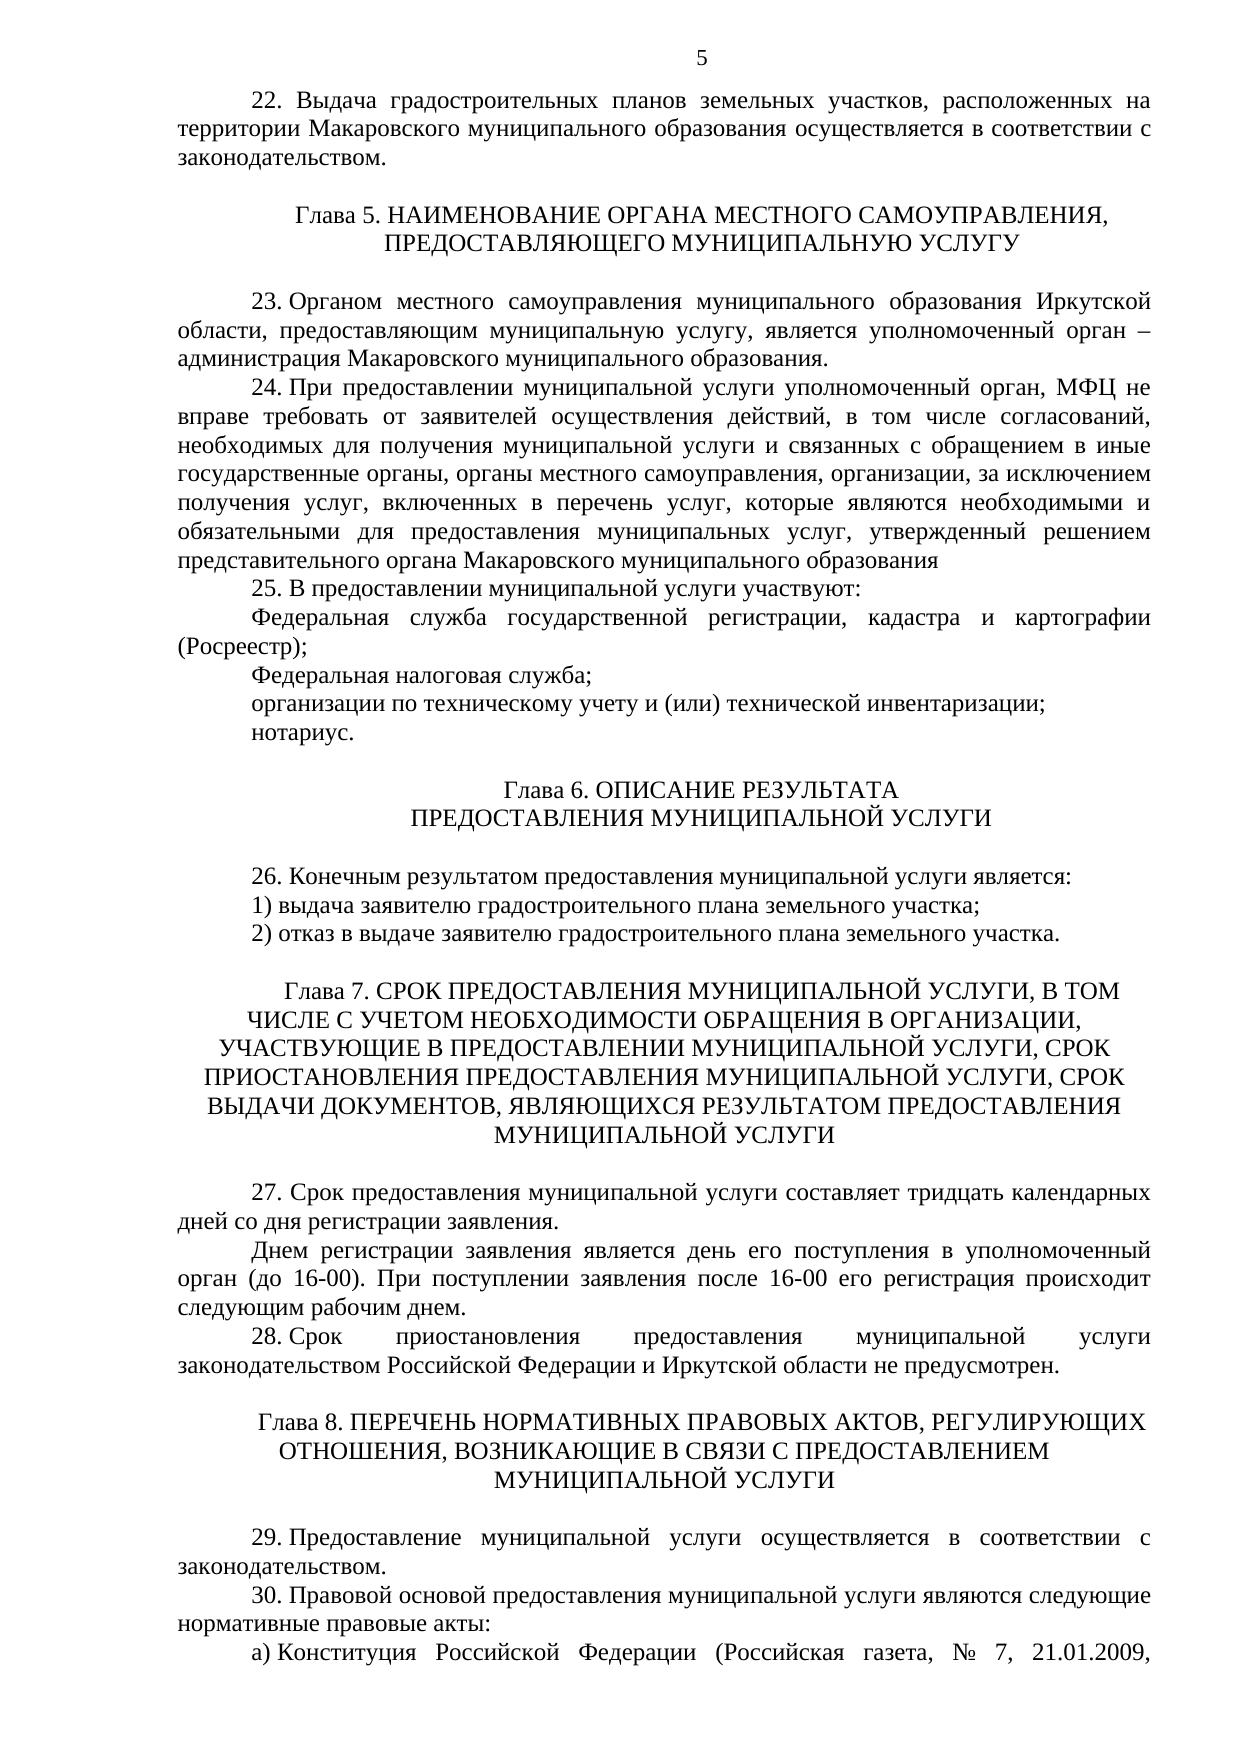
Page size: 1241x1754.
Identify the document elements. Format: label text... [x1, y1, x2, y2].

text Глава 6. ОПИСАНИЕ РЕЗУЛЬТАТА [177, 775, 1152, 803]
text организации по техническому учету и (или) технической инвентаризации; [177, 688, 1152, 717]
text 1) выдача заявителю градостроительного плана земельного участка; [177, 890, 1152, 918]
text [177, 1637, 1152, 1666]
text нотариус. [177, 717, 1152, 746]
text Глава 5. НАИМЕНОВАНИЕ ОРГАНА МЕСТНОГО САМОУПРАВЛЕНИЯ, [177, 200, 1152, 228]
text 30. Правовой основой предоставления муниципальной услуги являются следующие нормативные правовые акты: [177, 1580, 1152, 1637]
text 23. Органом местного самоуправления муниципального образования Иркутской области, предоставляющим муниципальную услугу, является уполномоченный орган –администрация Макаровского муниципального образования. [177, 286, 1152, 372]
text 26. Конечным результатом предоставления муниципальной услуги является: [177, 861, 1152, 890]
text Днем регистрации заявления является день его поступления в уполномоченный орган (до 16-00). При поступлении заявления после 16-00 его регистрация происходит следующим рабочим днем. [177, 1235, 1152, 1321]
text Федеральная служба государственной регистрации, кадастра и картографии (Росреестр); [177, 602, 1152, 660]
text 22. Выдача градостроительных планов земельных участков, расположенных на территории Макаровского муниципального образования осуществляется в соответствии с законодательством. [177, 85, 1152, 171]
text 24. При предоставлении муниципальной услуги уполномоченный орган, МФЦ не вправе требовать от заявителей осуществления действий, в том числе согласований, необходимых для получения муниципальной услуги и связанных с обращением в иные государственные органы, органы местного самоуправления, организации, за исключением получения услуг, включенных в перечень услуг, которые являются необходимыми и обязательными для предоставления муниципальных услуг, утвержденный решением представительного органа Макаровского муниципального образования [177, 372, 1152, 573]
text Глава 8. ПЕРЕЧЕНЬ НОРМАТИВНЫХ ПРАВОВЫХ АКТОВ, РЕГУЛИРУЮЩИХ ОТНОШЕНИЯ, ВОЗНИКАЮЩИЕ В СВЯЗИ С ПРЕДОСТАВЛЕНИЕМ МУНИЦИПАЛЬНОЙ УСЛУГИ [177, 1407, 1152, 1493]
text Глава 7. СРОК ПРЕДОСТАВЛЕНИЯ МУНИЦИПАЛЬНОЙ УСЛУГИ, В ТОМ ЧИСЛЕ С УЧЕТОМ НЕОБХОДИМОСТИ ОБРАЩЕНИЯ В ОРГАНИЗАЦИИ, УЧАСТВУЮЩИЕ В ПРЕДОСТАВЛЕНИИ МУНИЦИПАЛЬНОЙ УСЛУГИ, СРОК ПРИОСТАНОВЛЕНИЯ ПРЕДОСТАВЛЕНИЯ МУНИЦИПАЛЬНОЙ УСЛУГИ, СРОК ВЫДАЧИ ДОКУМЕНТОВ, ЯВЛЯЮЩИХСЯ РЕЗУЛЬТАТОМ ПРЕДОСТАВЛЕНИЯ МУНИЦИПАЛЬНОЙ УСЛУГИ [177, 976, 1152, 1148]
text 28. Срок приостановления предоставления муниципальной услуги законодательством Российской Федерации и Иркутской области не предусмотрен. [177, 1321, 1152, 1378]
text ПРЕДОСТАВЛЕНИЯ МУНИЦИПАЛЬНОЙ УСЛУГИ [177, 803, 1152, 832]
text 25. В предоставлении муниципальной услуги участвуют: [177, 573, 1152, 602]
text Федеральная налоговая служба; [177, 660, 1152, 688]
text 2) отказ в выдаче заявителю градостроительного плана земельного участка. [177, 918, 1152, 947]
text 29. Предоставление муниципальной услуги осуществляется в соответствии с законодательством. [177, 1522, 1152, 1580]
text ПРЕДОСТАВЛЯЮЩЕГО МУНИЦИПАЛЬНУЮ УСЛУГУ [177, 228, 1152, 257]
text 27. Срок предоставления муниципальной услуги составляет тридцать календарных дней со дня регистрации заявления. [177, 1177, 1152, 1235]
